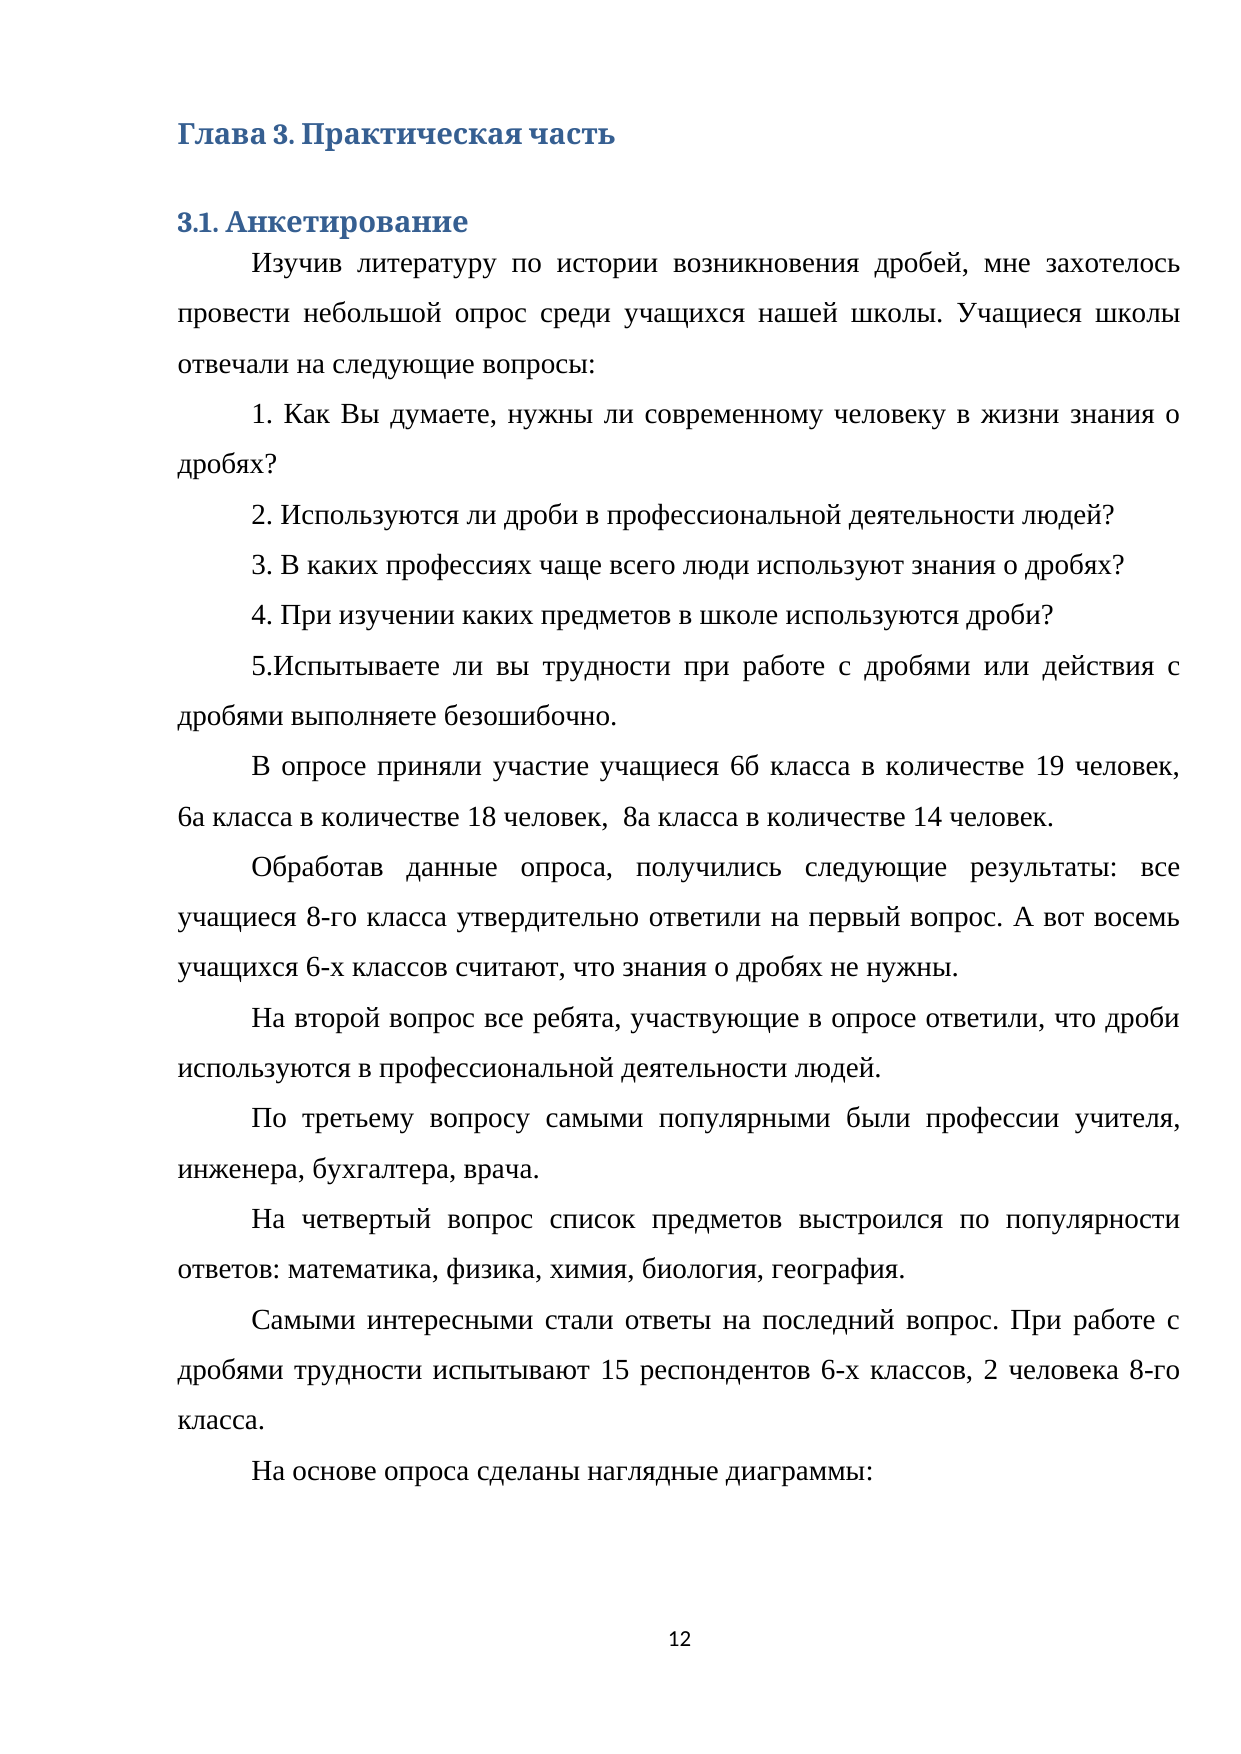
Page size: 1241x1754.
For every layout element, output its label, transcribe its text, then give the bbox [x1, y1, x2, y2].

text 2. Используются ли дроби в профессиональной деятельности людей? [177, 497, 1181, 530]
text Самыми интересными стали ответы на последний вопрос. При работе с дробями трудности испытывают 15 респондентов 6-х классов, 2 человека 8-го класса. [177, 1302, 1181, 1436]
text На четвертый вопрос список предметов выстроился по популярности ответов: математика, физика, химия, биология, география. [177, 1201, 1181, 1285]
text 1. Как Вы думаете, нужны ли современному человеку в жизни знания о дробях? [177, 396, 1181, 480]
text 3. В каких профессиях чаще всего люди используют знания о дробях? [177, 547, 1181, 581]
text В опросе приняли участие учащиеся 6б класса в количестве 19 человек, 6а класса в количестве 18 человек, 8а класса в количестве 14 человек. [177, 748, 1181, 832]
text На второй вопрос все ребята, участвующие в опросе ответили, что дроби используются в профессиональной деятельности людей. [177, 1000, 1181, 1084]
text На основе опроса сделаны наглядные диаграммы: [177, 1453, 1181, 1486]
text Изучив литературу по истории возникновения дробей, мне захотелось провести небольшой опрос среди учащихся нашей школы. Учащиеся школы отвечали на следующие вопросы: [177, 245, 1181, 379]
text По третьему вопросу самыми популярными были профессии учителя, инженера, бухгалтера, врача. [177, 1101, 1181, 1184]
text 5.Испытываете ли вы трудности при работе с дробями или действия с дробями выполняете безошибочно. [177, 648, 1181, 732]
text Обработав данные опроса, получились следующие результаты: все учащиеся 8-го класса утвердительно ответили на первый вопрос. А вот восемь учащихся 6-х классов считают, что знания о дробях не нужны. [177, 849, 1181, 983]
text 4. При изучении каких предметов в школе используются дроби? [177, 597, 1181, 631]
subtitle Глава 3. Практическая часть [177, 118, 1181, 152]
subtitle 3.1. Анкетирование [177, 207, 1181, 240]
